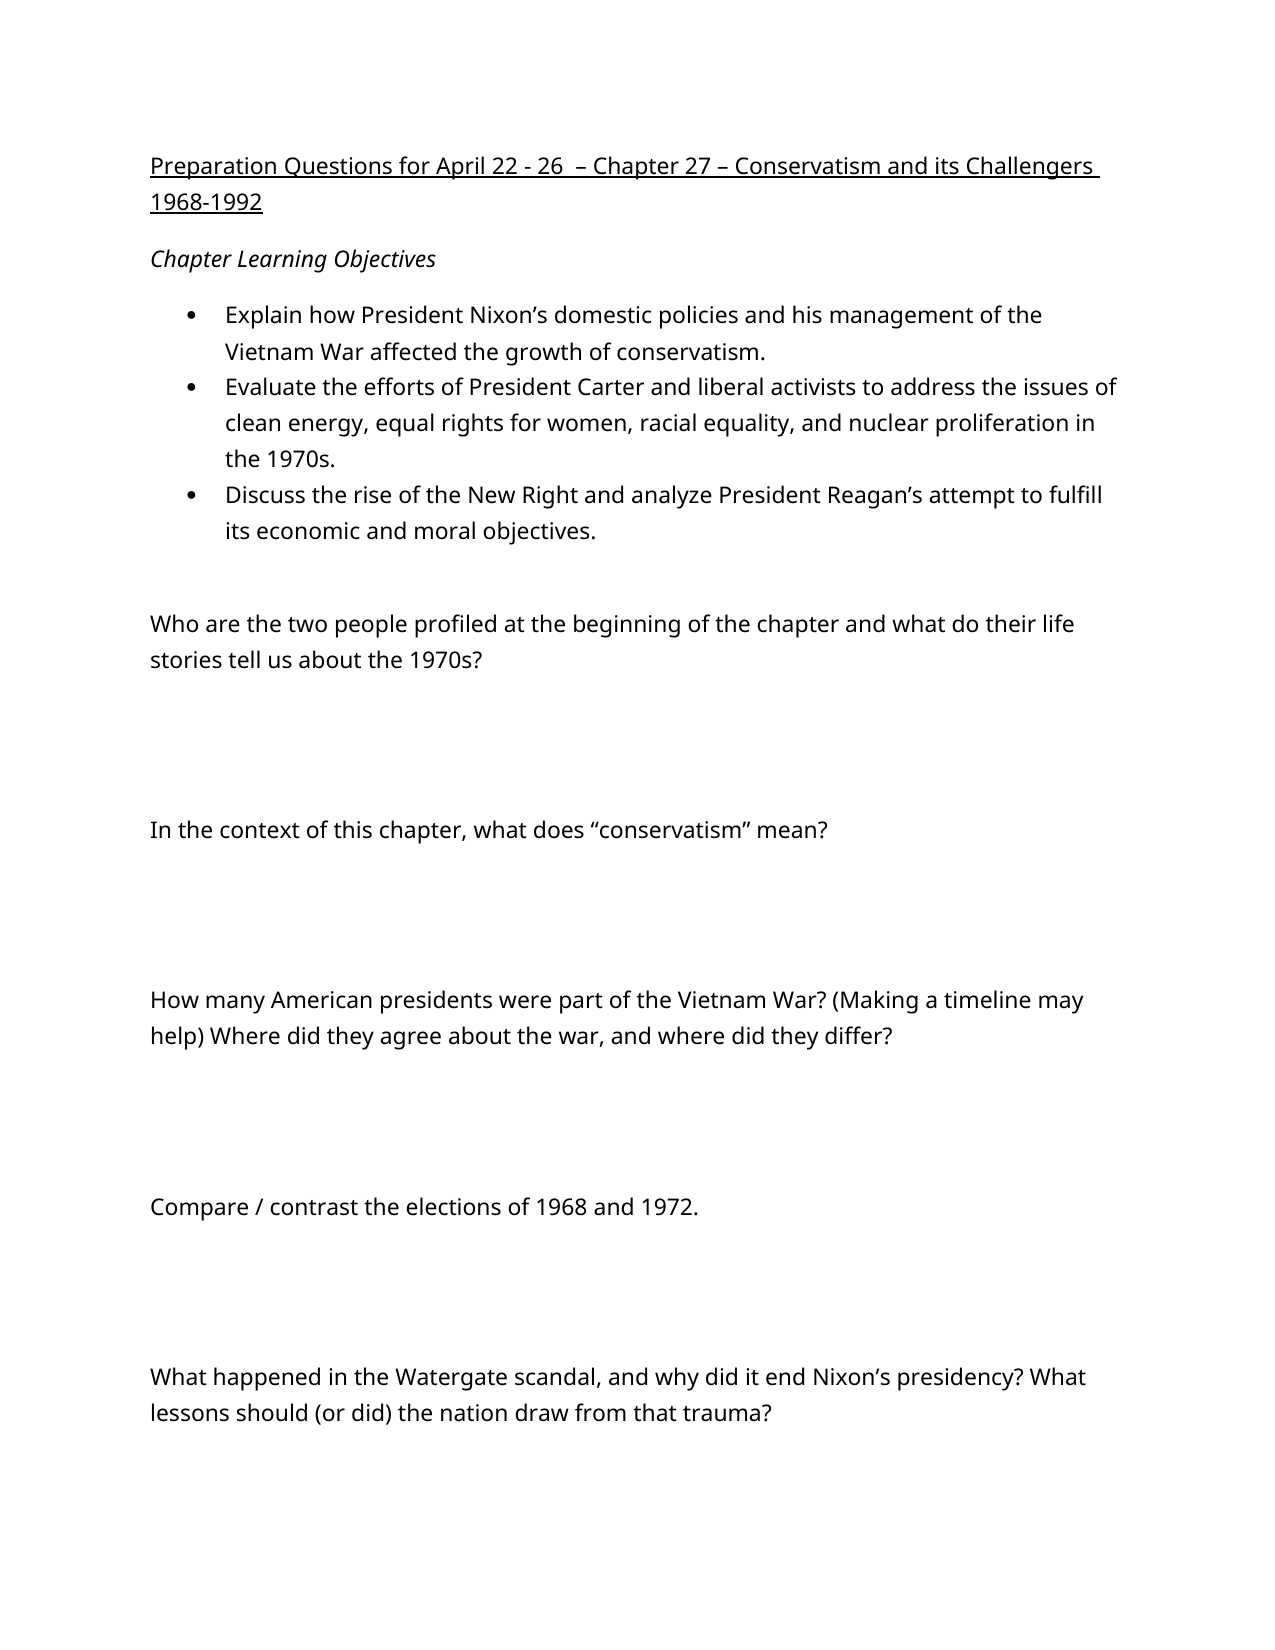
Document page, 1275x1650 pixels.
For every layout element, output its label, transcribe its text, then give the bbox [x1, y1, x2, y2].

text Who are the two people profiled at the beginning of the chapter and what do their life stories tell us about the 1970s? [150, 608, 1125, 675]
text Chapter Learning Objectives [150, 243, 1125, 274]
list Evaluate the efforts of President Carter and liberal activists to address the issues of clean energy, equal rights for women, racial equality, and nuclear proliferation in the 1970s. [187, 371, 1125, 474]
text What happened in the Watergate scandal, and why did it end Nixon’s presidency? What lessons should (or did) the nation draw from that trauma? [150, 1361, 1125, 1428]
text Preparation Questions for April 22 - 26 – Chapter 27 – Conservatism and its Challengers 1968-1992 [150, 150, 1125, 217]
text How many American presidents were part of the Vietnam War? (Making a timeline may help) Where did they agree about the war, and where did they differ? [150, 984, 1125, 1052]
list Explain how President Nixon’s domestic policies and his management of the Vietnam War affected the growth of conservatism. [187, 299, 1125, 367]
text In the context of this chapter, what does “conservatism” mean? [150, 814, 1125, 845]
list Discuss the rise of the New Right and analyze President Reagan’s attempt to fulfill its economic and moral objectives. [187, 479, 1125, 546]
text Compare / contrast the elections of 1968 and 1972. [150, 1191, 1125, 1222]
